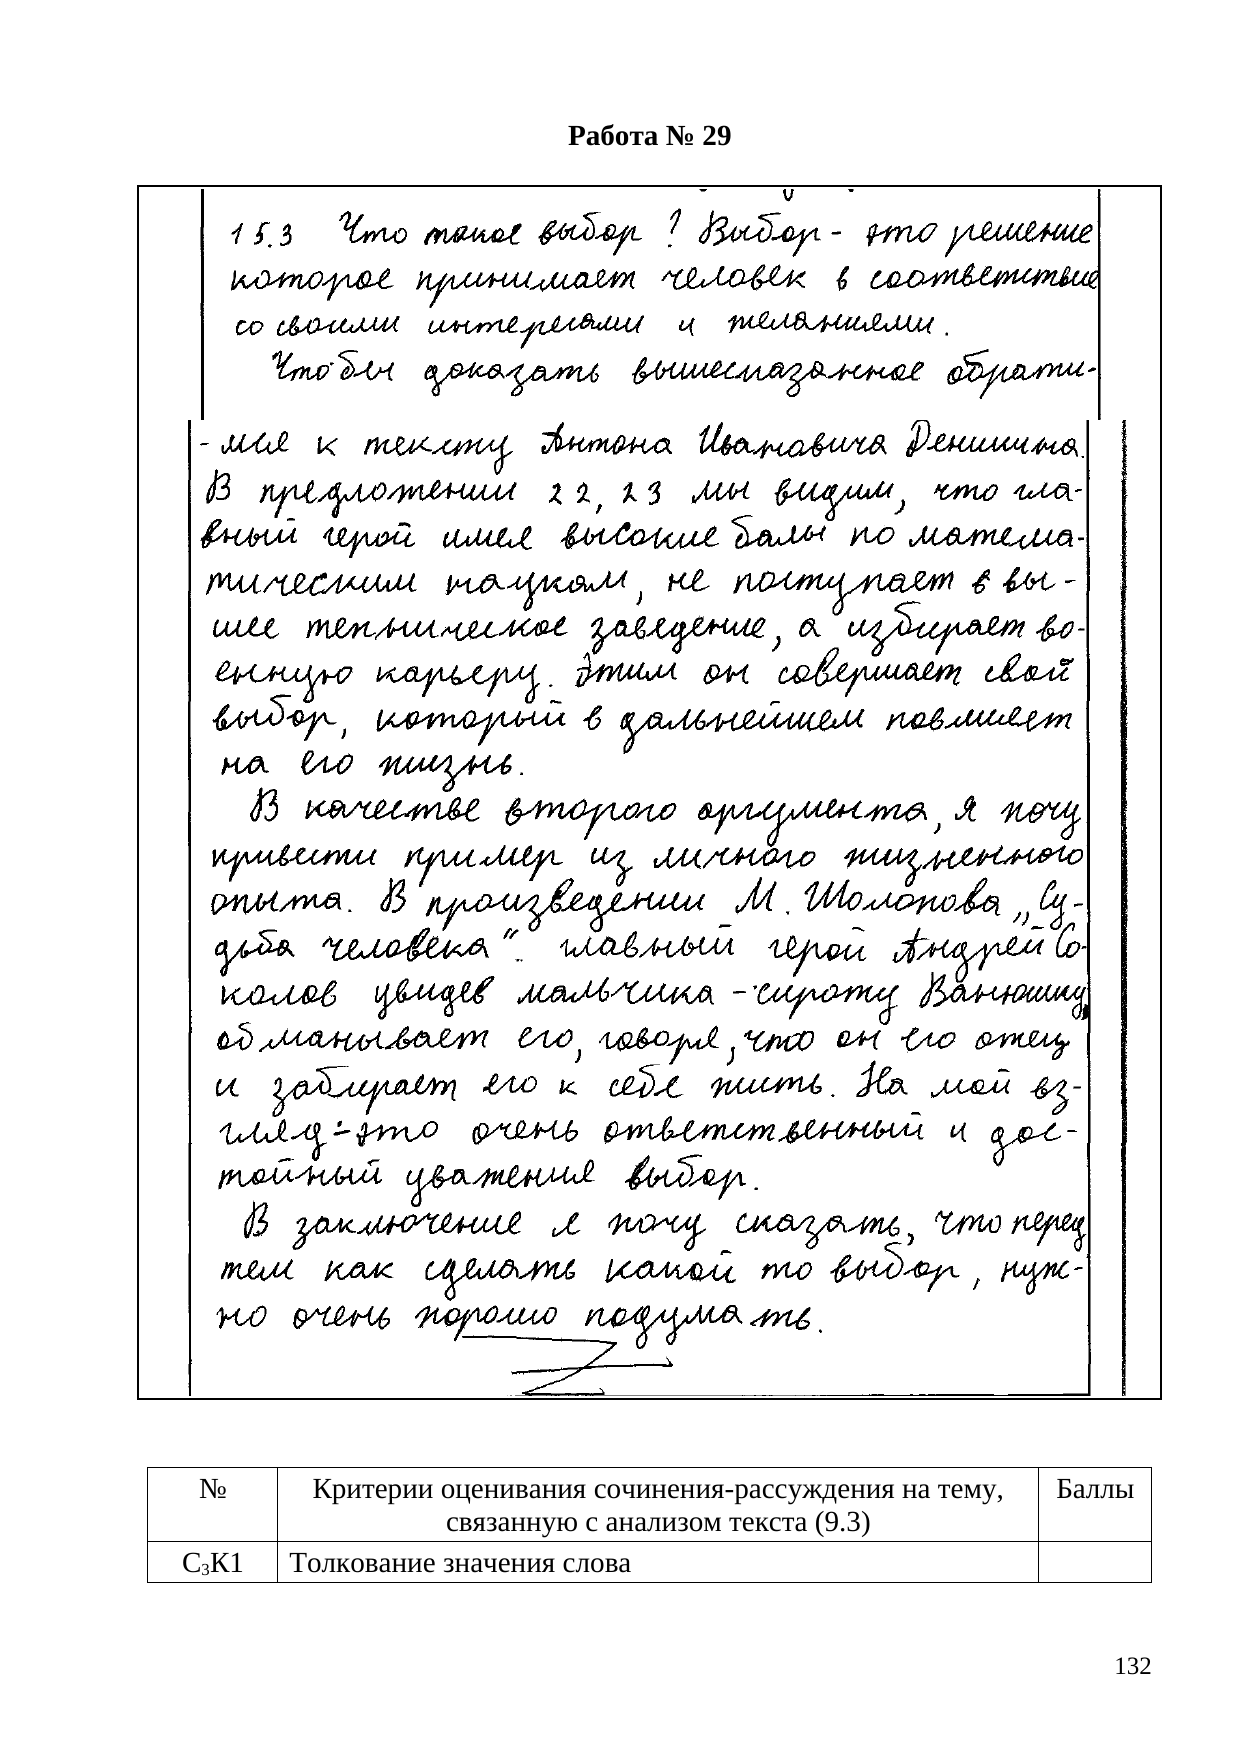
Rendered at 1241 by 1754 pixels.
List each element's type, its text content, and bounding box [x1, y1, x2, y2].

table_cell Толкование значения слова [278, 1542, 1038, 1582]
table_cell [1039, 1542, 1151, 1582]
table_header № [148, 1468, 277, 1541]
table_cell С3К1 [148, 1542, 277, 1582]
table_header Баллы [1039, 1468, 1151, 1541]
picture [163, 189, 1136, 1396]
text Работа № 29 [148, 118, 1152, 152]
table_header Критерии оценивания сочинения-рассуждения на тему, связанную с анализом текста (9.3) [278, 1468, 1038, 1541]
